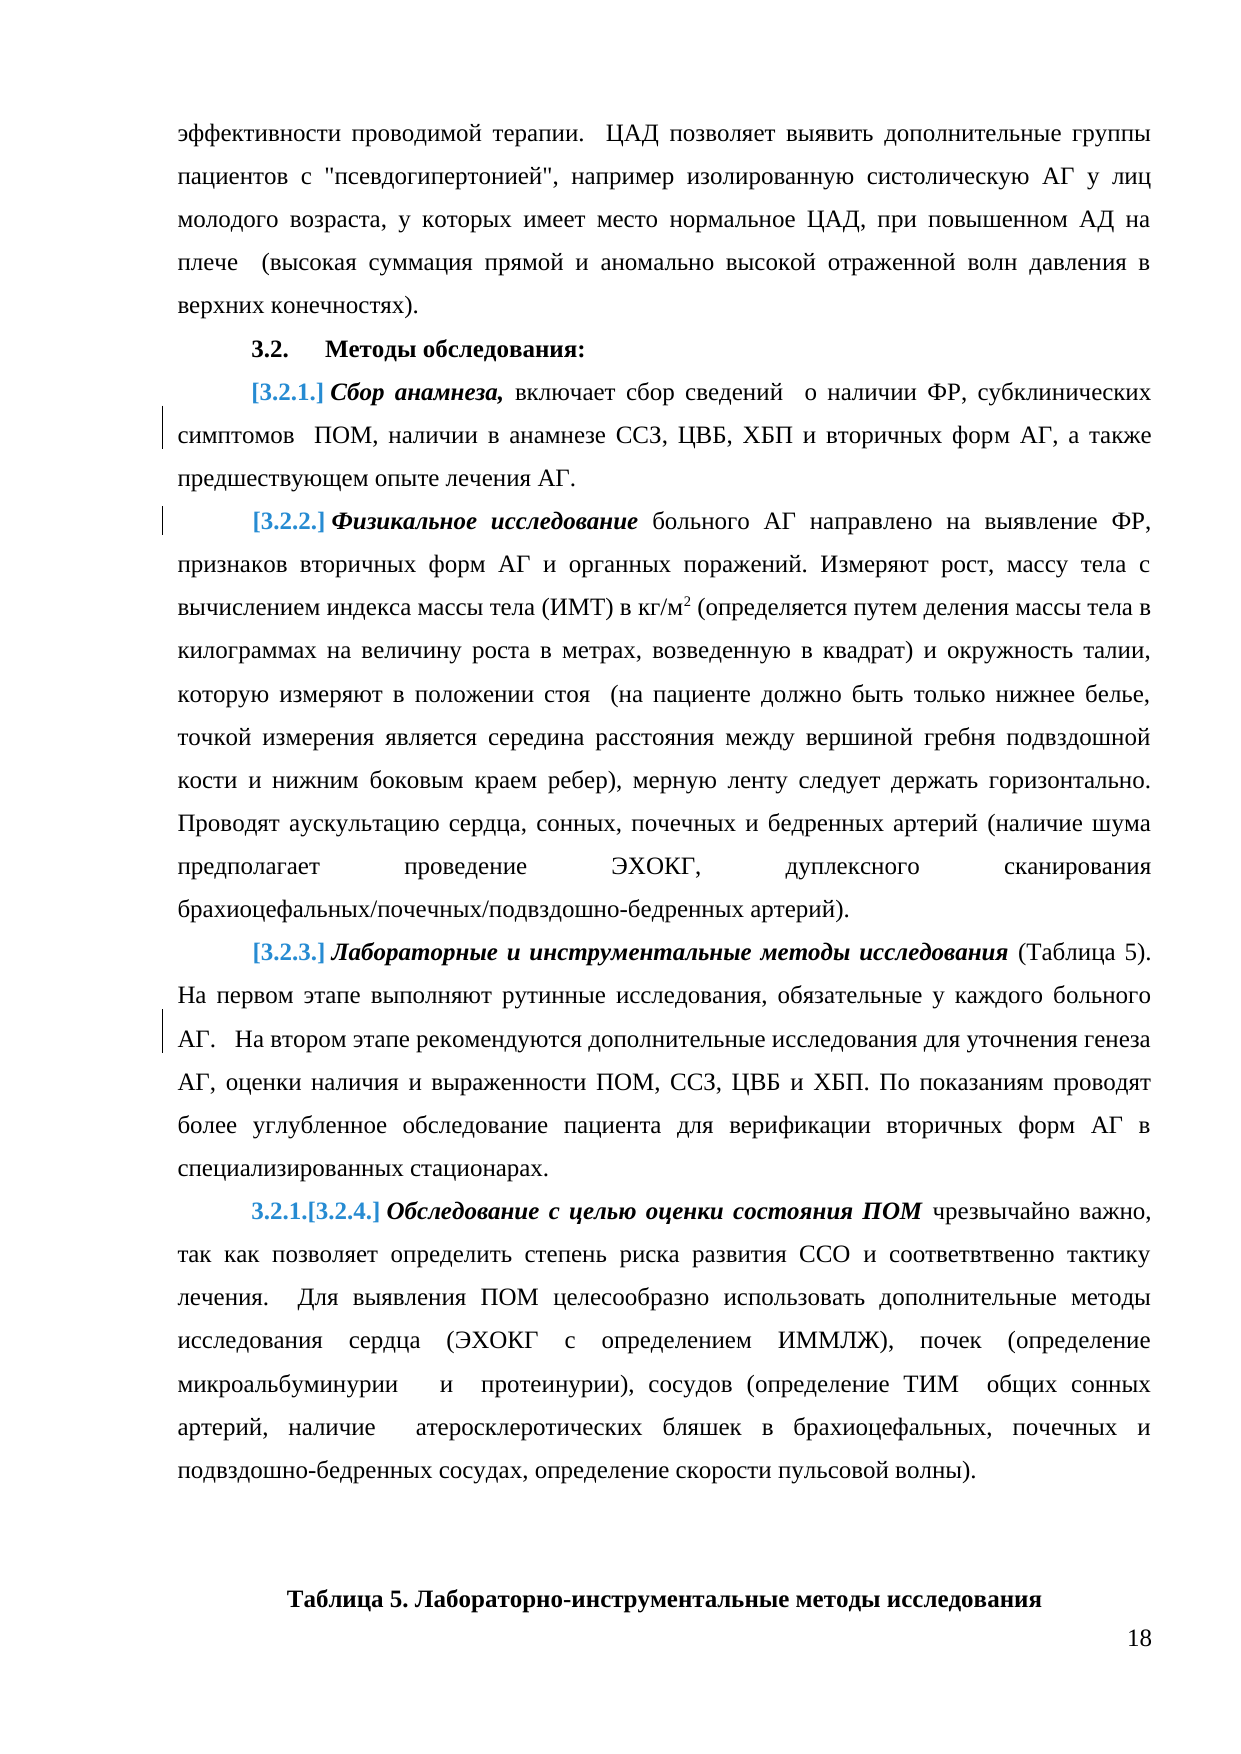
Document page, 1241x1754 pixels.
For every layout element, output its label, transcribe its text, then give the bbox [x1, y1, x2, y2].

list Обследование с целью оценки состояния ПОМ чрезвычайно важно, так как позволяет определить степень риска развития ССО и соответвтвенно тактику лечения. Для выявления ПОМ целесообразно использовать дополнительные методы исследования сердца (ЭХОКГ с определением ИММЛЖ), почек (определение микроальбуминурии и протеинурии), сосудов (определение ТИМ общих сонных артерий, наличие атеросклеротических бляшек в брахиоцефальных, почечных и подвздошно-бедренных сосудах, определение скорости пульсовой волны). [177, 1196, 1152, 1484]
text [177, 118, 1152, 319]
list Лабораторные и инструментальные методы исследования (Таблица 5). На первом этапе выполняют рутинные исследования, обязательные у каждого больного АГ. На втором этапе рекомендуются дополнительные исследования для уточнения генеза АГ, оценки наличия и выраженности ПОМ, ССЗ, ЦВБ и ХБП. По показаниям проводят более углубленное обследование пациента для верификации вторичных форм АГ в специализированных стационарах. [177, 937, 1152, 1182]
list Сбор анамнеза, включает сбор сведений о наличии ФР, субклинических симптомов ПОМ, наличии в анамнезе ССЗ, ЦВБ, ХБП и вторичных форм АГ, а также предшествующем опыте лечения АГ. [177, 377, 1152, 492]
text Таблица 5. Лабораторно-инструментальные методы исследования [177, 1584, 1152, 1613]
list Методы обследования: [251, 334, 1152, 362]
list Физикальное исследование больного АГ направлено на выявление ФР, признаков вторичных форм АГ и органных поражений. Измеряют рост, массу тела с вычислением индекса массы тела (ИМТ) в кг/м2 (определяется путем деления массы тела в килограммах на величину роста в метрах, возведенную в квадрат) и окружность талии, которую измеряют в положении стоя (на пациенте должно быть только нижнее белье, точкой измерения является середина расстояния между вершиной гребня подвздошной кости и нижним боковым краем ребер), мерную ленту следует держать горизонтально. Проводят аускультацию сердца, сонных, почечных и бедренных артерий (наличие шума предполагает проведение ЭХОКГ, дуплексного сканирования брахиоцефальных/почечных/подвздошно-бедренных артерий). [177, 506, 1152, 923]
